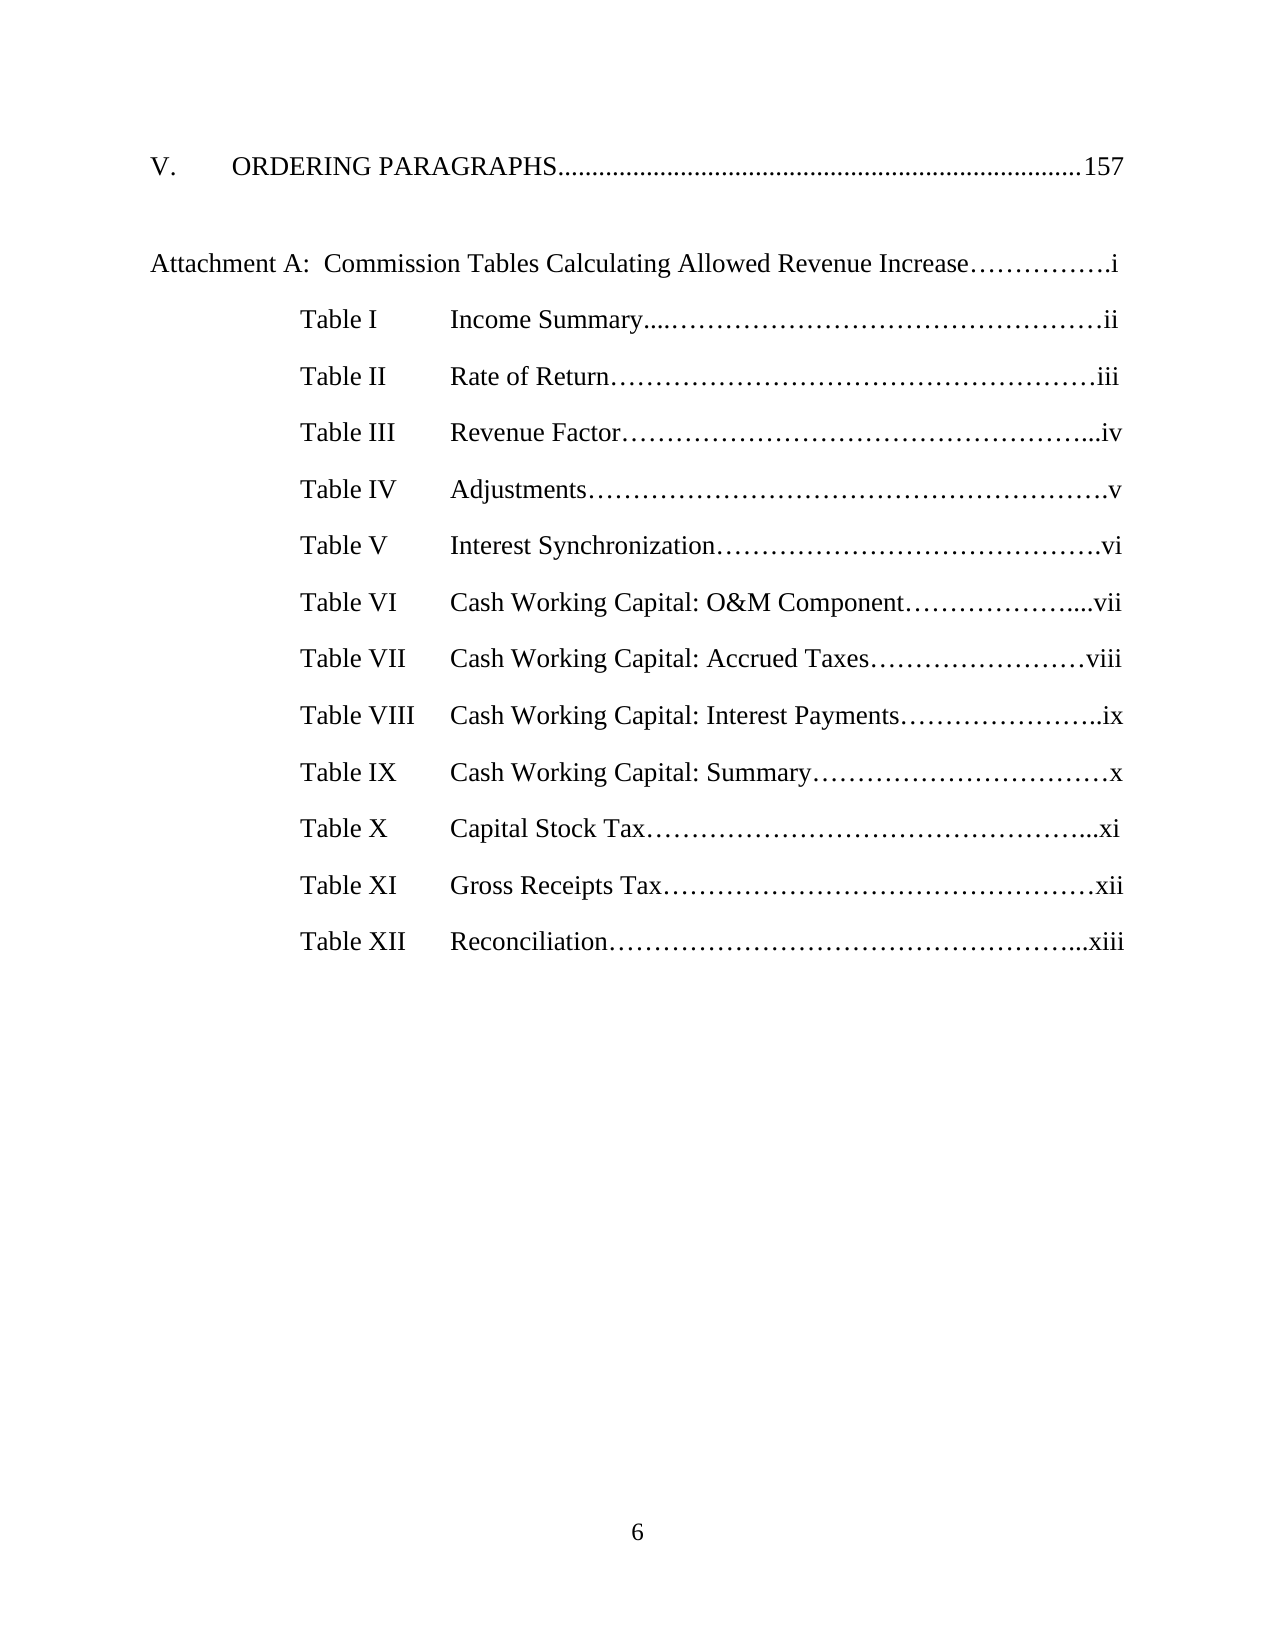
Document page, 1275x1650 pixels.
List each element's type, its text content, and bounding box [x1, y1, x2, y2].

text Table I Income Summary....…………………………………………ii [150, 303, 1125, 334]
text Table VII Cash Working Capital: Accrued Taxes……………………viii [150, 643, 1125, 674]
text Table V Interest Synchronization…………………………………….vi [150, 529, 1125, 561]
text Table XI Gross Receipts Tax…………………………………………xii [150, 869, 1125, 900]
text Table IX Cash Working Capital: Summary……………………………x [150, 756, 1125, 787]
text Table VIII Cash Working Capital: Interest Payments…………………..ix [150, 699, 1125, 730]
text Table IV Adjustments………………………………………………….v [150, 473, 1125, 504]
text Attachment A: Commission Tables Calculating Allowed Revenue Increase…………….i [150, 247, 1125, 278]
text Table VI Cash Working Capital: O&M Component………………....vii [150, 586, 1125, 617]
text Table X Capital Stock Tax…………………………………………...xi [150, 812, 1125, 843]
text V. ORDERING PARAGRAPHS 157 [150, 150, 1125, 181]
text Table III Revenue Factor……………………………………………...iv [150, 416, 1125, 447]
text Table II Rate of Return………………………………………………iii [150, 360, 1125, 391]
text Table XII Reconciliation……………………………………………...xiii [150, 925, 1125, 957]
